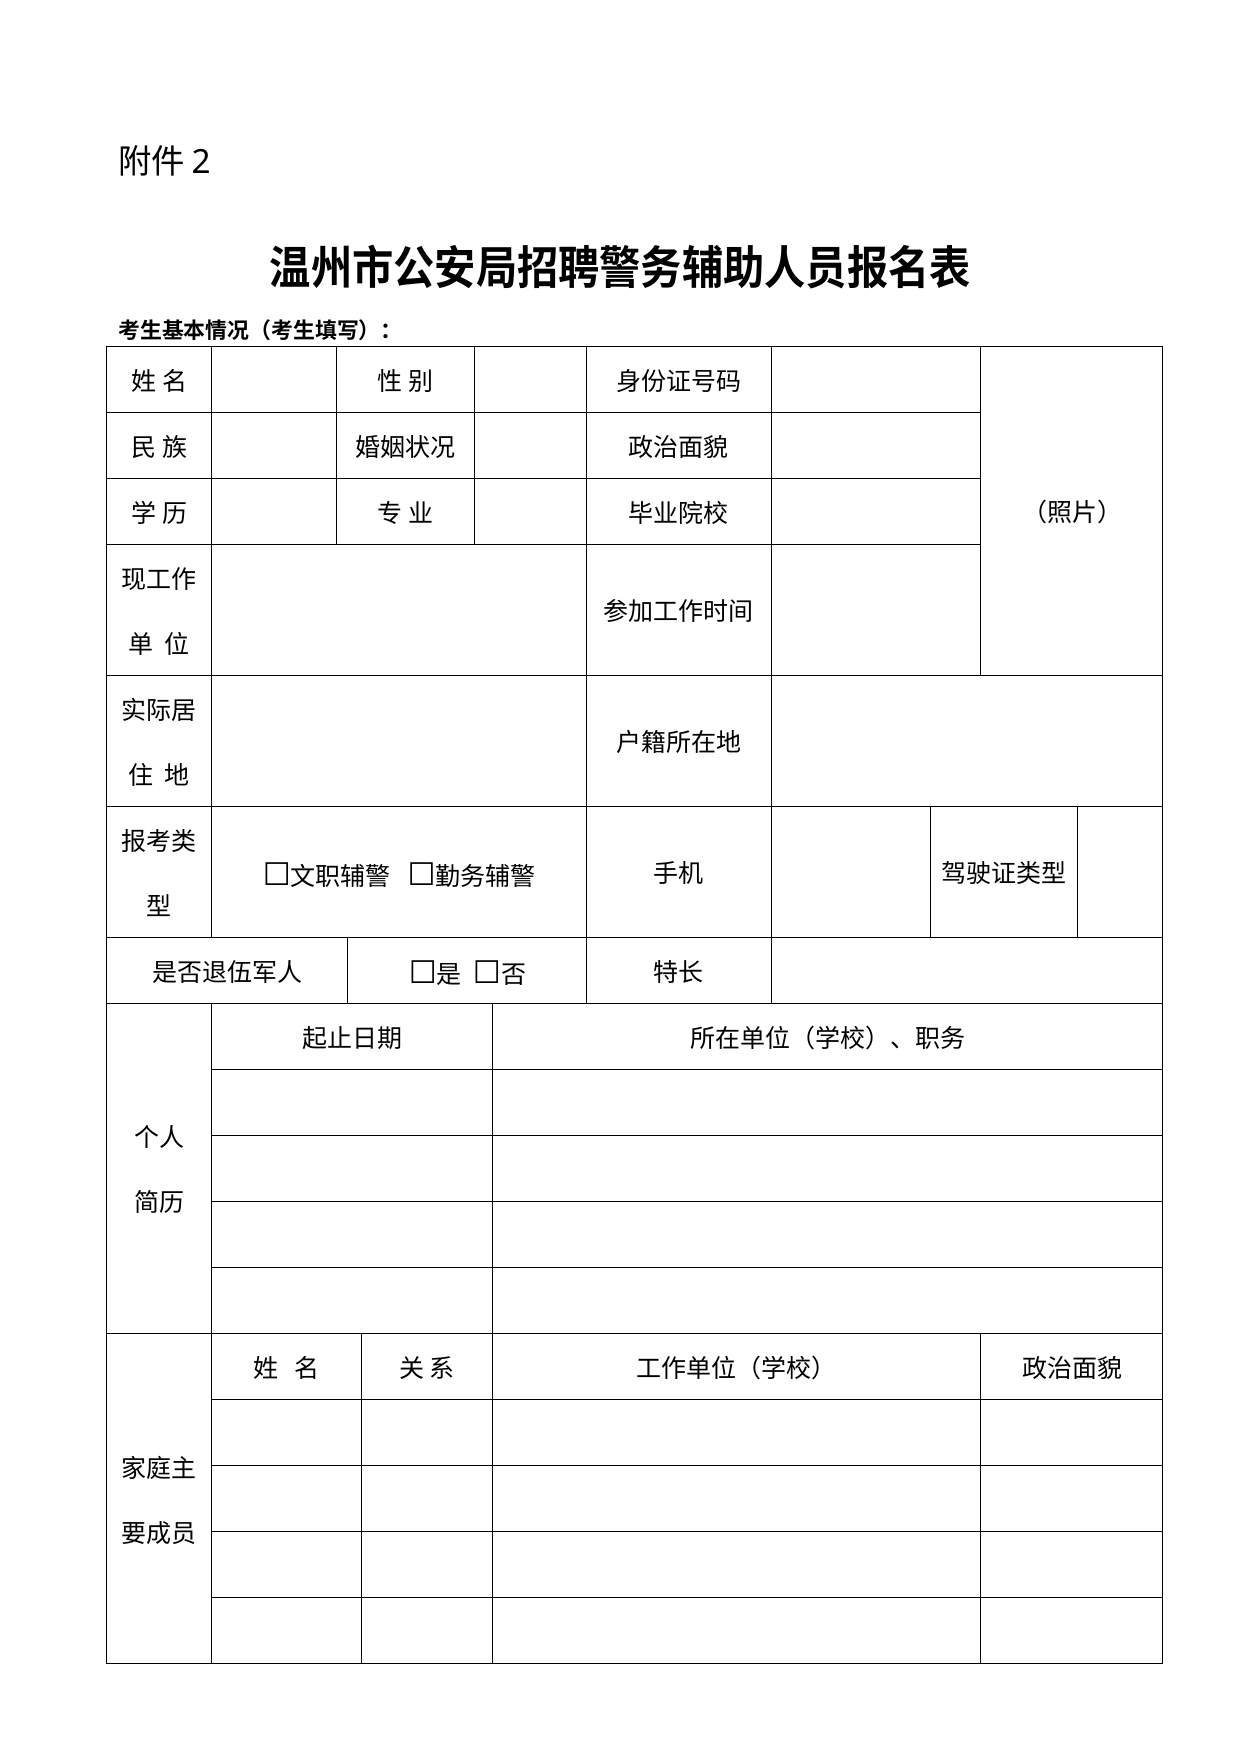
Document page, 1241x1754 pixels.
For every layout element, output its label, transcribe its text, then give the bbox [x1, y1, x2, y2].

table_cell [493, 1136, 1162, 1201]
table_cell 政治面貌 [587, 413, 771, 478]
table_cell [362, 1598, 492, 1663]
table_cell [212, 1070, 492, 1135]
table_header [212, 347, 336, 412]
table_cell [212, 1136, 492, 1201]
table_cell [212, 413, 336, 478]
table_cell 姓 名 [212, 1334, 361, 1399]
table_cell [362, 1400, 492, 1465]
table_cell [493, 1268, 1162, 1333]
table_cell [212, 1598, 361, 1663]
table_header （照片） [981, 347, 1162, 675]
table_cell [772, 676, 1162, 806]
table_cell 个人 简历 [107, 1004, 211, 1333]
table_cell 实际居住 地 [107, 676, 211, 806]
table_cell [493, 1400, 980, 1465]
table_cell [475, 479, 586, 544]
table_cell 政治面貌 [981, 1334, 1162, 1399]
table_cell [362, 1466, 492, 1531]
table_cell ☐是 ☐否 [348, 938, 586, 1003]
table_cell [493, 1598, 980, 1663]
table_cell [212, 1466, 361, 1531]
table_cell [772, 807, 930, 937]
table_header 姓 名 [107, 347, 211, 412]
table_header 身份证号码 [587, 347, 771, 412]
text 附件2 [118, 126, 1122, 191]
table_cell 工作单位（学校） [493, 1334, 980, 1399]
table_cell [475, 413, 586, 478]
table_cell 所在单位（学校）、职务 [493, 1004, 1162, 1069]
table_cell [362, 1532, 492, 1597]
table_header 性 别 [337, 347, 474, 412]
table_cell [212, 1268, 492, 1333]
table_cell [981, 1532, 1162, 1597]
table_cell [981, 1400, 1162, 1465]
table_cell ☐文职辅警 ☐勤务辅警 [212, 807, 586, 937]
text 温州市公安局招聘警务辅助人员报名表 [118, 216, 1122, 313]
table_cell [212, 676, 586, 806]
table_cell 现工作单 位 [107, 545, 211, 675]
table_cell [212, 479, 336, 544]
table_cell 特长 [587, 938, 771, 1003]
table_cell 关 系 [362, 1334, 492, 1399]
table_cell [212, 1202, 492, 1267]
table_cell [981, 1466, 1162, 1531]
table_cell 是否退伍军人 [107, 938, 347, 1003]
table_cell [493, 1202, 1162, 1267]
table_cell [772, 413, 980, 478]
table_cell 婚姻状况 [337, 413, 474, 478]
table_cell [493, 1070, 1162, 1135]
table_cell [981, 1598, 1162, 1663]
table_cell 专 业 [337, 479, 474, 544]
table_cell 学 历 [107, 479, 211, 544]
table_cell 起止日期 [212, 1004, 492, 1069]
table_cell 参加工作时间 [587, 545, 771, 675]
text 考生基本情况（考生填写）： [118, 313, 1078, 346]
table_cell 手机 [587, 807, 771, 937]
table_cell 驾驶证类型 [931, 807, 1077, 937]
table_cell 毕业院校 [587, 479, 771, 544]
table_cell 家庭主要成员 [107, 1334, 211, 1663]
table_cell [493, 1466, 980, 1531]
table_cell 户籍所在地 [587, 676, 771, 806]
table_cell [1078, 807, 1162, 937]
table_header [475, 347, 586, 412]
table_cell [212, 1532, 361, 1597]
table_cell [212, 1400, 361, 1465]
table_cell 报考类型 [107, 807, 211, 937]
table_cell [212, 545, 586, 675]
table_cell [772, 545, 980, 675]
table_header [772, 347, 980, 412]
table_cell [493, 1532, 980, 1597]
table_cell [772, 479, 980, 544]
table_cell 民 族 [107, 413, 211, 478]
table_cell [772, 938, 1162, 1003]
